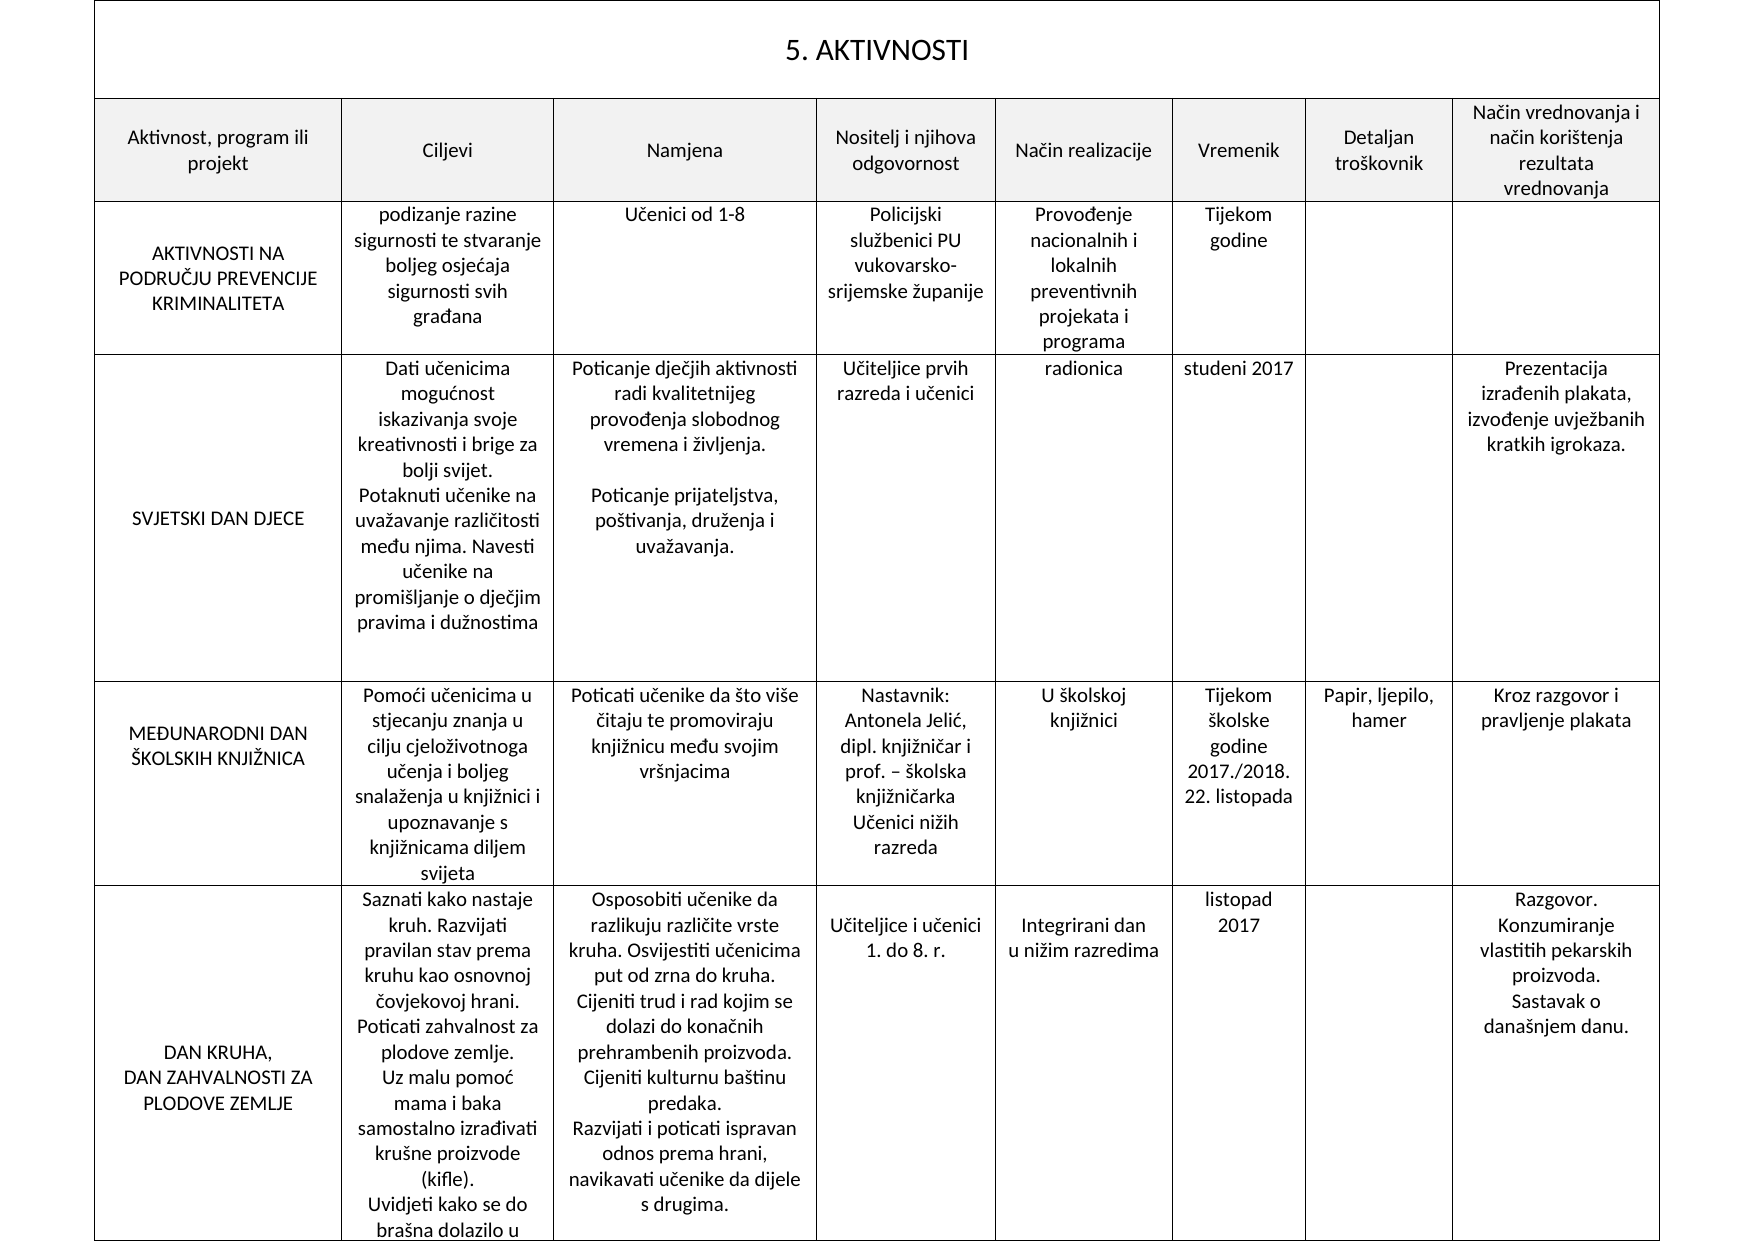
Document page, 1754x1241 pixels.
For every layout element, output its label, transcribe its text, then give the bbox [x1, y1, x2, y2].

table_cell Detaljan troškovnik [1306, 99, 1452, 201]
table_cell Dati učenicima mogućnost iskazivanja svoje kreativnosti i brige za bolji svijet. Potaknuti učenike na uvažavanje različitosti među njima. Navesti učenike na promišljanje o dječjim pravima i dužnostima [342, 355, 553, 681]
table_cell MEĐUNARODNI DAN ŠKOLSKIH KNJIŽNICA [95, 682, 341, 885]
table_cell Aktivnost, program ili projekt [95, 99, 341, 201]
table_cell Provođenje nacionalnih i lokalnih preventivnih projekata i programa [996, 202, 1172, 354]
table_cell DAN KRUHA, DAN ZAHVALNOSTI ZA PLODOVE ZEMLJE [95, 886, 341, 1240]
table_cell Nastavnik: Antonela Jelić, dipl. knjižničar i prof. – školska knjižničarka Učenici nižih razreda [817, 682, 995, 885]
table_cell Namjena [554, 99, 816, 201]
table_cell Način vrednovanja i način korištenja rezultata vrednovanja [1453, 99, 1659, 201]
table_cell [1306, 202, 1452, 354]
table_cell podizanje razine sigurnosti te stvaranje boljeg osjećaja sigurnosti svih građana [342, 202, 553, 354]
table_cell Kroz razgovor i pravljenje plakata [1453, 682, 1659, 885]
table_cell [1306, 355, 1452, 681]
table_cell Saznati kako nastaje kruh. Razvijati pravilan stav prema kruhu kao osnovnoj čovjekovoj hrani. Poticati zahvalnost za plodove zemlje. Uz malu pomoć mama i baka samostalno izrađivati krušne proizvode (kifle). Uvidjeti kako se do brašna dolazilo u prošlosti. [342, 886, 553, 1240]
table_cell radionica [996, 355, 1172, 681]
table_cell Poticati učenike da što više čitaju te promoviraju knjižnicu među svojim vršnjacima [554, 682, 816, 885]
table_cell [1453, 202, 1659, 354]
table_cell Policijski službenici PU vukovarsko-srijemske županije [817, 202, 995, 354]
table_cell Prezentacija izrađenih plakata, izvođenje uvježbanih kratkih igrokaza. [1453, 355, 1659, 681]
table_cell Osposobiti učenike da razlikuju različite vrste kruha. Osvijestiti učenicima put od zrna do kruha. Cijeniti trud i rad kojim se dolazi do konačnih prehrambenih proizvoda. Cijeniti kulturnu baštinu predaka. Razvijati i poticati ispravan odnos prema hrani, navikavati učenike da dijele s drugima. [554, 886, 816, 1240]
table_cell Integrirani dan u nižim razredima [996, 886, 1172, 1240]
table_cell Učiteljice prvih razreda i učenici [817, 355, 995, 681]
table_cell Pomoći učenicima u stjecanju znanja u cilju cjeloživotnoga učenja i boljeg snalaženja u knjižnici i upoznavanje s knjižnicama diljem svijeta [342, 682, 553, 885]
table_cell Nositelj i njihova odgovornost [817, 99, 995, 201]
table_cell [1306, 886, 1452, 1240]
table_cell U školskoj knjižnici [996, 682, 1172, 885]
table_cell studeni 2017 [1173, 355, 1305, 681]
table_cell AKTIVNOSTI NA PODRUČJU PREVENCIJE KRIMINALITETA [95, 202, 341, 354]
table_cell Poticanje dječjih aktivnosti radi kvalitetnijeg provođenja slobodnog vremena i življenja. Poticanje prijateljstva, poštivanja, druženja i uvažavanja. [554, 355, 816, 681]
table_cell Papir, ljepilo, hamer [1306, 682, 1452, 885]
table_cell Tijekom godine [1173, 202, 1305, 354]
table_cell listopad 2017 [1173, 886, 1305, 1240]
table_cell Učenici od 1-8 [554, 202, 816, 354]
table_cell Tijekom školske godine 2017./2018. 22. listopada [1173, 682, 1305, 885]
table_cell Vremenik [1173, 99, 1305, 201]
table_cell Ciljevi [342, 99, 553, 201]
table_header 5. AKTIVNOSTI [95, 1, 1659, 98]
table_cell Razgovor. Konzumiranje vlastitih pekarskih proizvoda. Sastavak o današnjem danu. [1453, 886, 1659, 1240]
table_cell Učiteljice i učenici 1. do 8. r. [817, 886, 995, 1240]
table_cell Način realizacije [996, 99, 1172, 201]
table_cell SVJETSKI DAN DJECE [95, 355, 341, 681]
